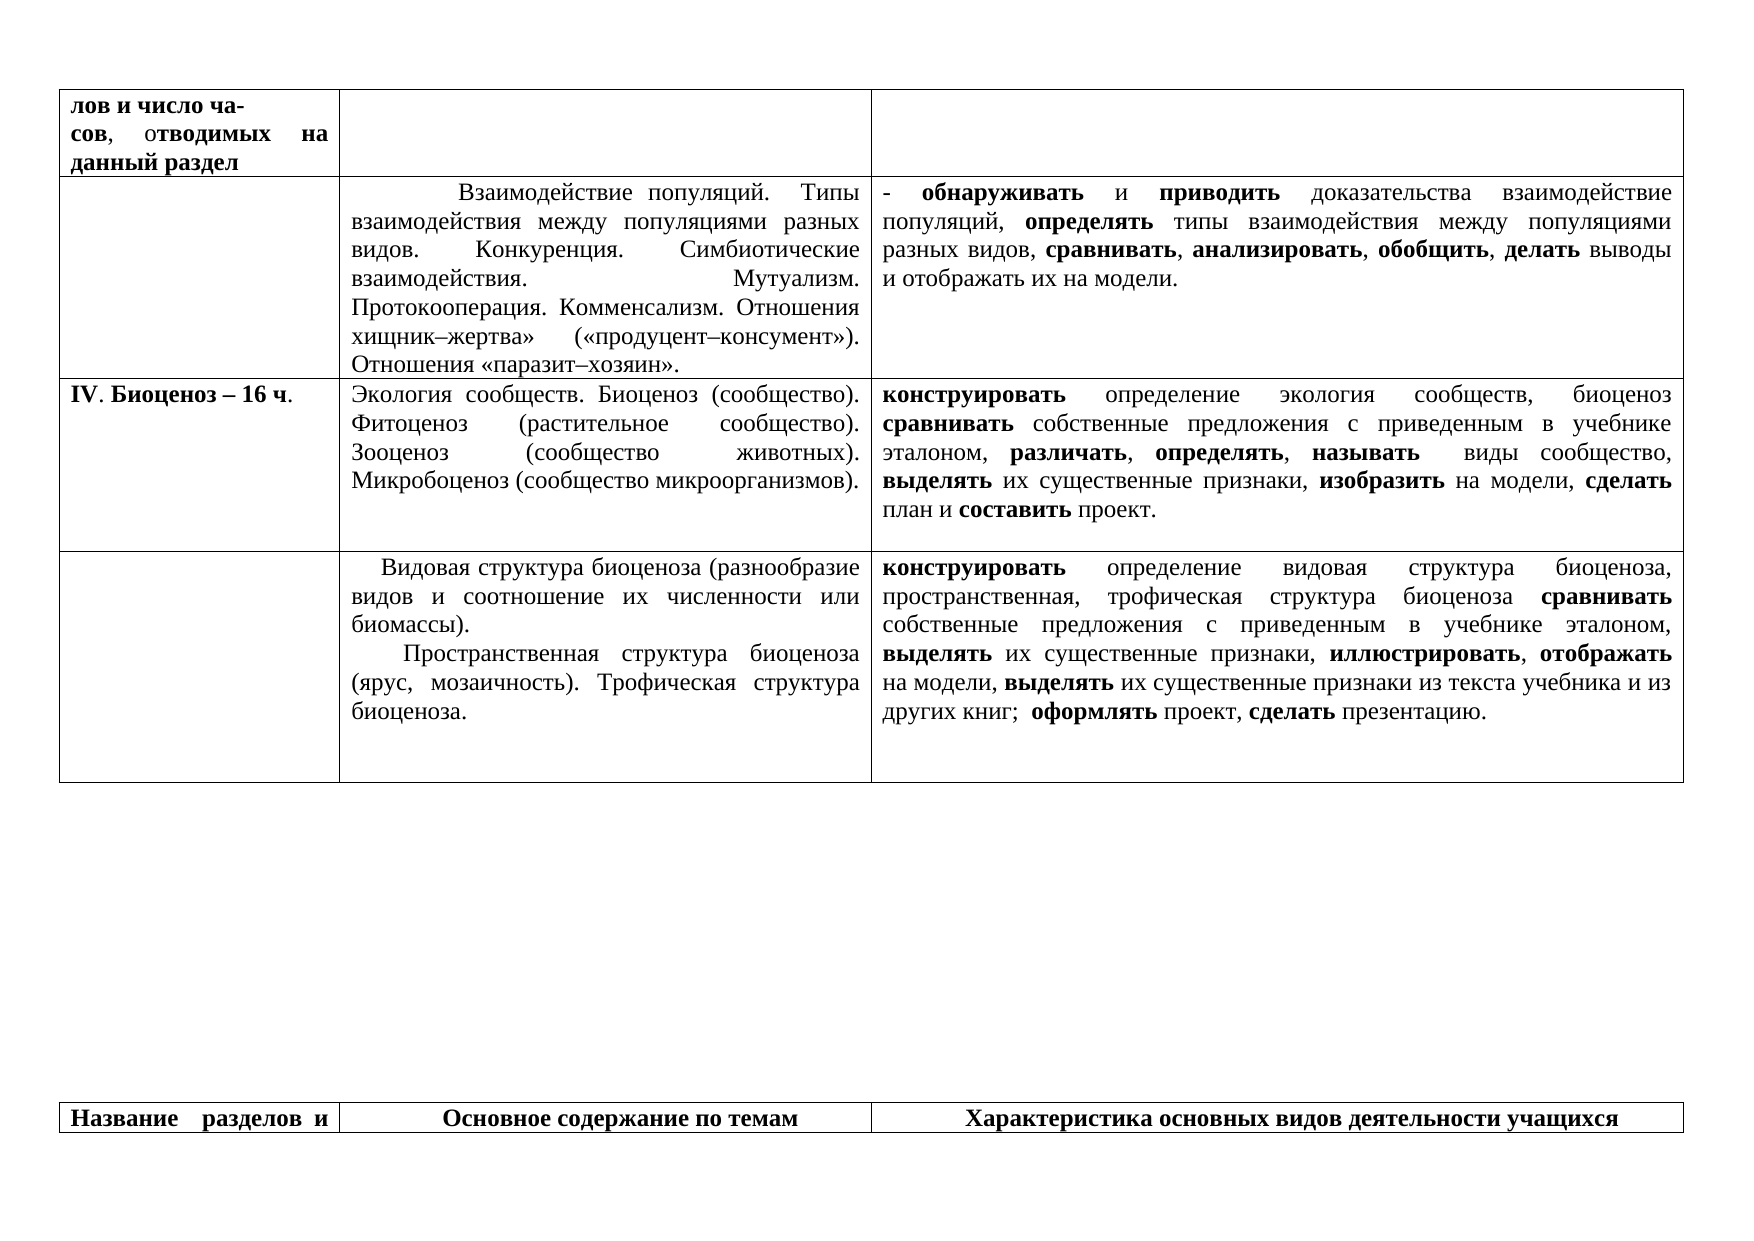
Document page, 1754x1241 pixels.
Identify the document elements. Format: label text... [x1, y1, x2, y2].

table_cell Экология сообществ. Биоценоз (сообщество). Фитоценоз (растительное сообщество). Зооценоз (сообщество животных). Микробоценоз (сообщество микроорганизмов). [340, 379, 871, 551]
table_cell Взаимодействие популяций. Типы взаимодействия между популяциями разных видов. Конкуренция. Симбиотические взаимодействия. Мутуализм. Протокооперация. Комменсализм. Отношения хищник–жертва» («продуцент–консумент»). Отношения «паразит–хозяин». [340, 177, 871, 378]
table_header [60, 1103, 339, 1132]
table_cell [60, 177, 339, 378]
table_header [872, 90, 1683, 176]
table_cell Видовая структура биоценоза (разнообразие видов и соотношение их численности или биомассы). Пространственная структура биоценоза (ярус, мозаичность). Трофическая структура биоценоза. [340, 552, 871, 782]
table_cell [60, 552, 339, 782]
table_cell конструировать определение видовая структура биоценоза, пространственная, трофическая структура биоценоза сравнивать собственные предложения с приведенным в учебнике эталоном, выделять их существенные признаки, иллюстрировать, отображать на модели, выделять их существенные признаки из текста учебника и из других книг; оформлять проект, сделать презентацию. [872, 552, 1683, 782]
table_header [340, 1103, 871, 1132]
table_cell IV. Биоценоз – 16 ч. [60, 379, 339, 551]
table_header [60, 90, 339, 176]
table_cell конструировать определение экология сообществ, биоценоз сравнивать собственные предложения с приведенным в учебнике эталоном, различать, определять, называть виды сообщество, выделять их существенные признаки, изобразить на модели, сделать план и составить проект. [872, 379, 1683, 551]
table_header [340, 90, 871, 176]
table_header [872, 1103, 1683, 1132]
table_cell - обнаруживать и приводить доказательства взаимодействие популяций, определять типы взаимодействия между популяциями разных видов, сравнивать, анализировать, обобщить, делать выводы и отображать их на модели. [872, 177, 1683, 378]
